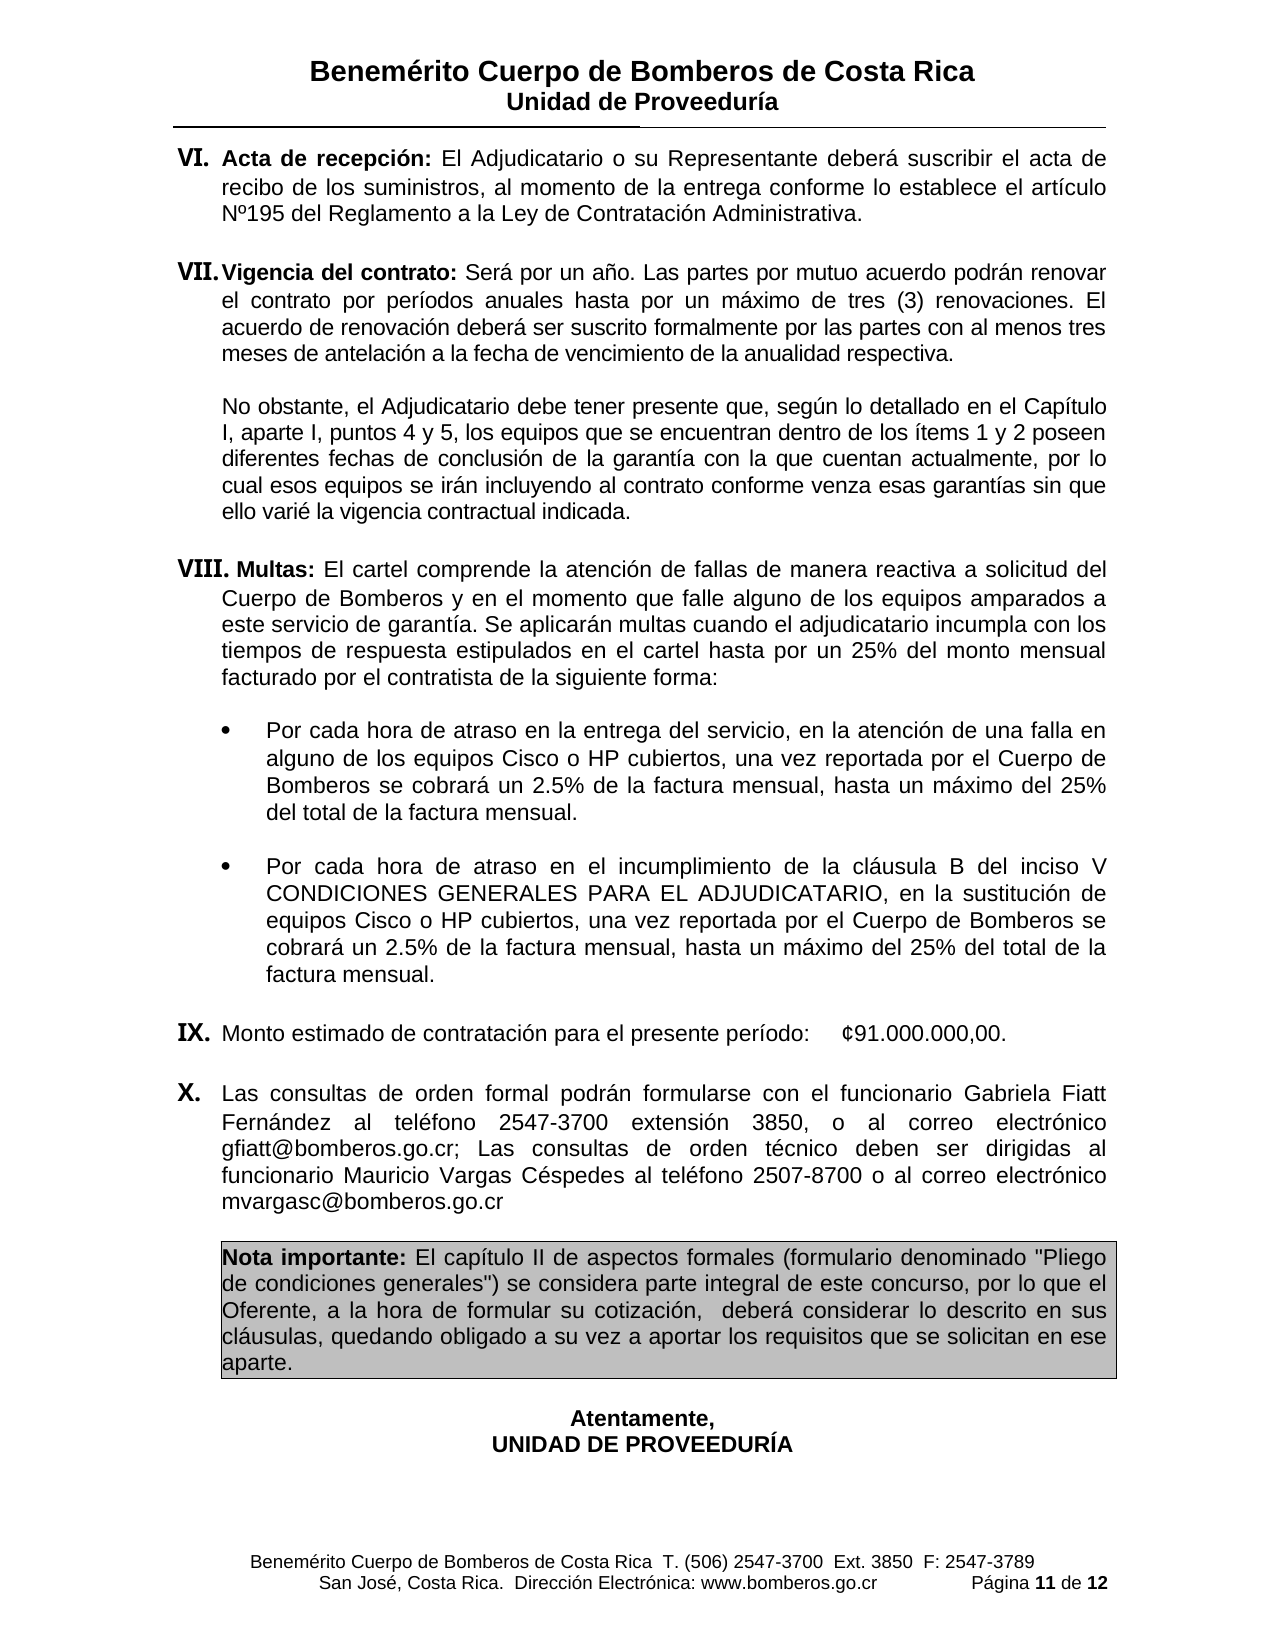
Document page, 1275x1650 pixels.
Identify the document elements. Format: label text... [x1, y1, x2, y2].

list Vigencia del contrato: Será por un año. Las partes por mutuo acuerdo podrán renovar el contrato por períodos anuales hasta por un máximo de tres (3) renovaciones. El acuerdo de renovación deberá ser suscrito formalmente por las partes con al menos tres meses de antelación a la fecha de vencimiento de la anualidad respectiva. [177, 253, 1107, 366]
list Monto estimado de contratación para el presente período: ¢91.000.000,00. [177, 1014, 1107, 1048]
list Por cada hora de atraso en la entrega del servicio, en la atención de una falla en alguno de los equipos Cisco o HP cubiertos, una vez reportada por el Cuerpo de Bomberos se cobrará un 2.5% de la factura mensual, hasta un máximo del 25% del total de la factura mensual. [222, 717, 1107, 826]
list Multas: El cartel comprende la atención de fallas de manera reactiva a solicitud del Cuerpo de Bomberos y en el momento que falle alguno de los equipos amparados a este servicio de garantía. Se aplicarán multas cuando el adjudicatario incumpla con los tiempos de respuesta estipulados en el cartel hasta por un 25% del monto mensual facturado por el contratista de la siguiente forma: [177, 551, 1107, 690]
list Las consultas de orden formal podrán formularse con el funcionario Gabriela Fiatt Fernández al teléfono 2547-3700 extensión 3850, o al correo electrónico gfiatt@bomberos.go.cr; Las consultas de orden técnico deben ser dirigidas al funcionario Mauricio Vargas Céspedes al teléfono 2507-8700 o al correo electrónico mvargasc@bomberos.go.cr [177, 1075, 1107, 1214]
list Acta de recepción: El Adjudicatario o su Representante deberá suscribir el acta de recibo de los suministros, al momento de la entrega conforme lo establece el artículo Nº195 del Reglamento a la Ley de Contratación Administrativa. [177, 140, 1107, 227]
list Por cada hora de atraso en el incumplimiento de la cláusula B del inciso V CONDICIONES GENERALES PARA EL ADJUDICATARIO, en la sustitución de equipos Cisco o HP cubiertos, una vez reportada por el Cuerpo de Bomberos se cobrará un 2.5% de la factura mensual, hasta un máximo del 25% del total de la factura mensual. [222, 853, 1107, 988]
text UNIDAD DE PROVEEDURÍA [177, 1431, 1107, 1458]
text No obstante, el Adjudicatario debe tener presente que, según lo detallado en el Capítulo I, aparte I, puntos 4 y 5, los equipos que se encuentran dentro de los ítems 1 y 2 poseen diferentes fechas de conclusión de la garantía con la que cuentan actualmente, por lo cual esos equipos se irán incluyendo al contrato conforme venza esas garantías sin que ello varié la vigencia contractual indicada. [222, 393, 1107, 524]
text Atentamente, [177, 1405, 1107, 1431]
text Nota importante: El capítulo II de aspectos formales (formulario denominado "Pliego de condiciones generales") se considera parte integral de este concurso, por lo que el Oferente, a la hora de formular su cotización, deberá considerar lo descrito en sus cláusulas, quedando obligado a su vez a aportar los requisitos que se solicitan en ese aparte. [222, 1242, 1116, 1378]
